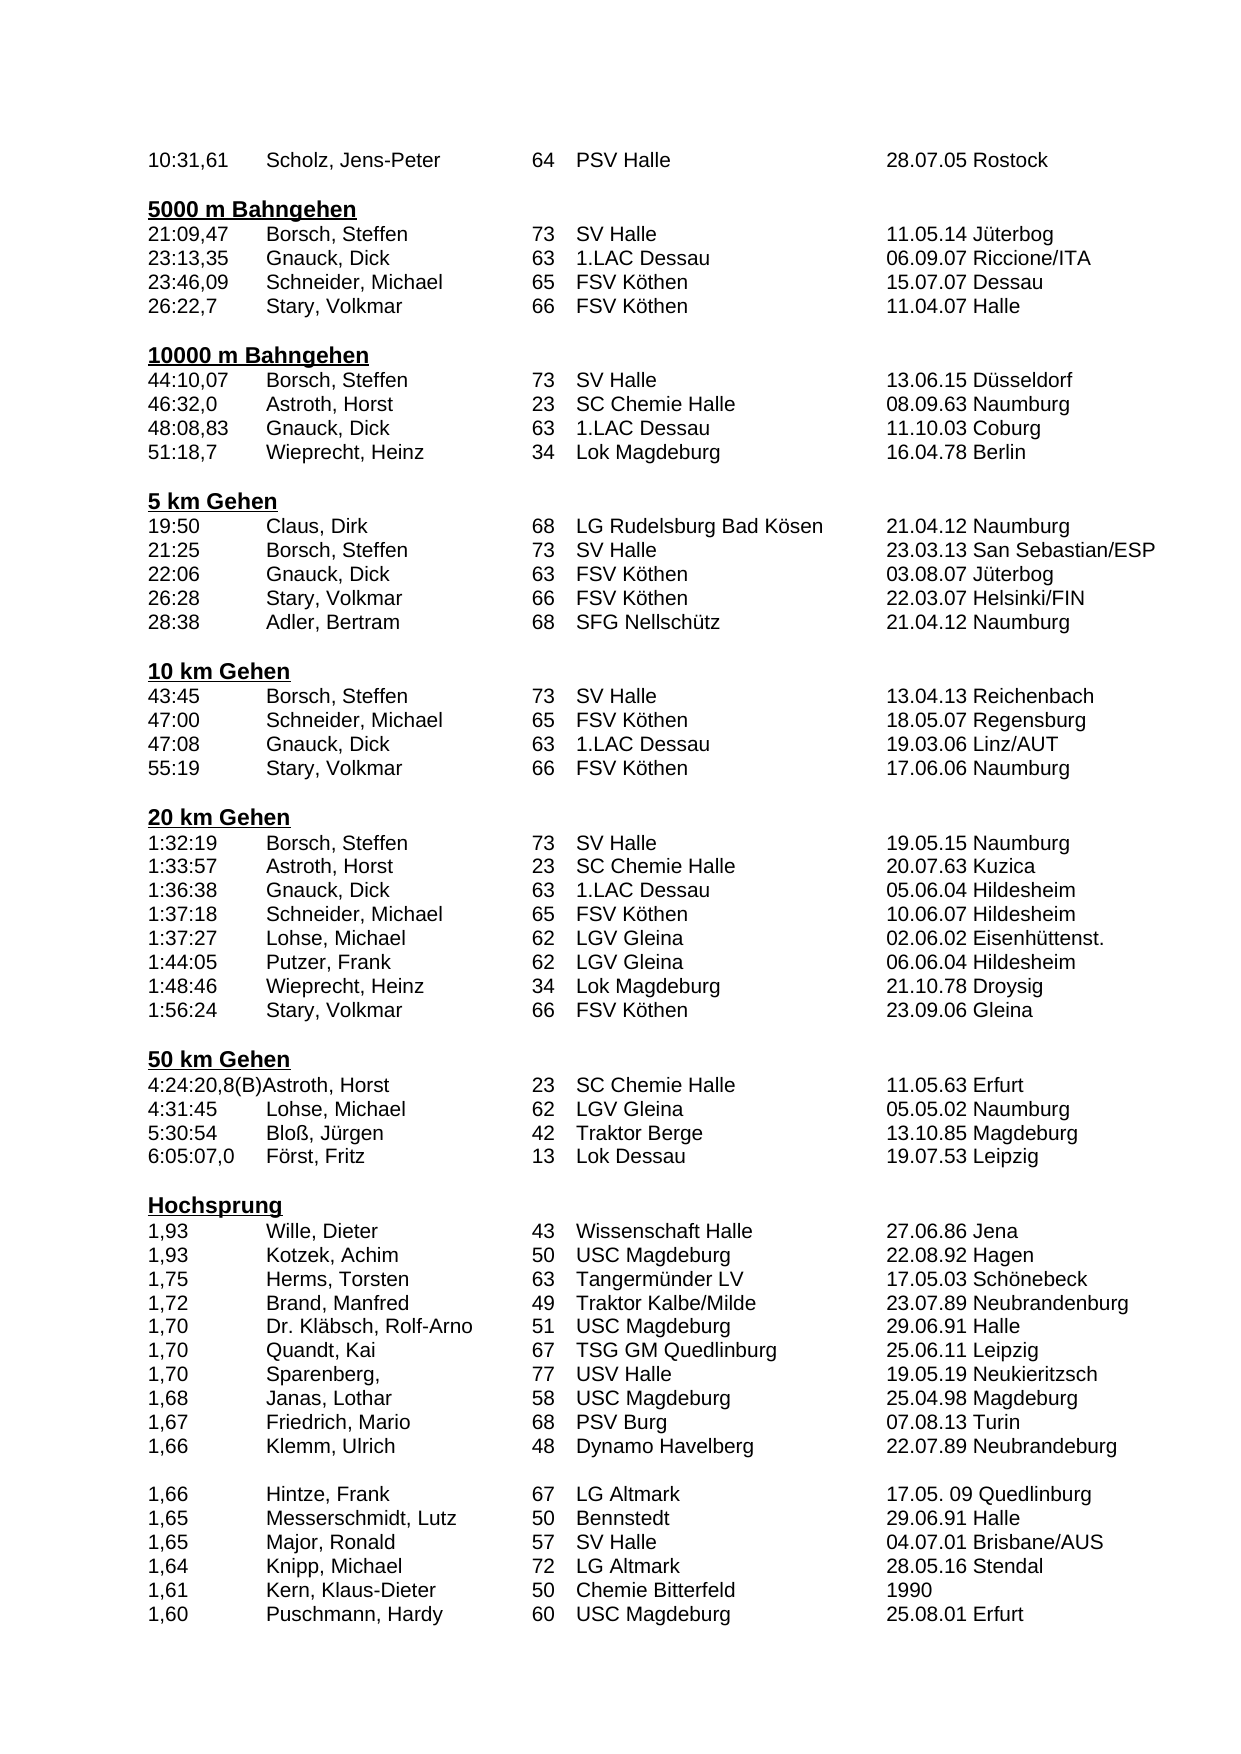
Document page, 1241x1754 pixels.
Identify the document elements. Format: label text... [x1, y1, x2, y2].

text 1,64 Knipp, Michael 72 LG Altmark 28.05.16 Stendal [148, 1554, 1237, 1578]
text 1,65 Messerschmidt, Lutz 50 Bennstedt 29.06.91 Halle [148, 1506, 1237, 1530]
text 1:48:46 Wieprecht, Heinz 34 Lok Magdeburg 21.10.78 Droysig [148, 974, 1237, 998]
text 1:32:19 Borsch, Steffen 73 SV Halle 19.05.15 Naumburg [148, 830, 1237, 854]
text 43:45 Borsch, Steffen 73 SV Halle 13.04.13 Reichenbach [148, 684, 1237, 708]
text 1:33:57 Astroth, Horst 23 SC Chemie Halle 20.07.63 Kuzica [148, 854, 1237, 878]
text 1,67 Friedrich, Mario 68 PSV Burg 07.08.13 Turin [148, 1410, 1237, 1434]
text 51:18,7 Wieprecht, Heinz 34 Lok Magdeburg 16.04.78 Berlin [148, 440, 1237, 464]
text 48:08,83 Gnauck, Dick 63 1.LAC Dessau 11.10.03 Coburg [148, 416, 1237, 440]
text 1:36:38 Gnauck, Dick 63 1.LAC Dessau 05.06.04 Hildesheim [148, 878, 1237, 902]
text 5000 m Bahngehen [148, 196, 1237, 222]
text 47:08 Gnauck, Dick 63 1.LAC Dessau 19.03.06 Linz/AUT [148, 732, 1237, 756]
text 10:31,61 Scholz, Jens-Peter 64 PSV Halle 28.07.05 Rostock [148, 148, 1237, 172]
text 4:31:45 Lohse, Michael 62 LGV Gleina 05.05.02 Naumburg [148, 1096, 1237, 1120]
text 1,66 Klemm, Ulrich 48 Dynamo Havelberg 22.07.89 Neubrandeburg [148, 1434, 1237, 1458]
text 26:22,7 Stary, Volkmar 66 FSV Köthen 11.04.07 Halle [148, 294, 1237, 318]
text 1,70 Dr. Kläbsch, Rolf-Arno 51 USC Magdeburg 29.06.91 Halle [148, 1314, 1237, 1338]
text 46:32,0 Astroth, Horst 23 SC Chemie Halle 08.09.63 Naumburg [148, 392, 1237, 416]
text 1,70 Quandt, Kai 67 TSG GM Quedlinburg 25.06.11 Leipzig [148, 1338, 1237, 1362]
text 21:09,47 Borsch, Steffen 73 SV Halle 11.05.14 Jüterbog [148, 222, 1237, 246]
text 1,93 Wille, Dieter 43 Wissenschaft Halle 27.06.86 Jena [148, 1218, 1237, 1242]
text 1,65 Major, Ronald 57 SV Halle 04.07.01 Brisbane/AUS [148, 1530, 1237, 1554]
text 22:06 Gnauck, Dick 63 FSV Köthen 03.08.07 Jüterbog [148, 562, 1237, 586]
text 1,72 Brand, Manfred 49 Traktor Kalbe/Milde 23.07.89 Neubrandenburg [148, 1290, 1237, 1314]
text 47:00 Schneider, Michael 65 FSV Köthen 18.05.07 Regensburg [148, 708, 1237, 732]
text 50 km Gehen [148, 1046, 1237, 1072]
text 23:46,09 Schneider, Michael 65 FSV Köthen 15.07.07 Dessau [148, 270, 1237, 294]
text 1:44:05 Putzer, Frank 62 LGV Gleina 06.06.04 Hildesheim [148, 950, 1237, 974]
text 1,93 Kotzek, Achim 50 USC Magdeburg 22.08.92 Hagen [148, 1242, 1237, 1266]
text 1,70 Sparenberg, 77 USV Halle 19.05.19 Neukieritzsch [148, 1362, 1237, 1386]
text 1,61 Kern, Klaus-Dieter 50 Chemie Bitterfeld 1990 [148, 1578, 1237, 1602]
text 10 km Gehen [148, 658, 1237, 684]
text 1:56:24 Stary, Volkmar 66 FSV Köthen 23.09.06 Gleina [148, 998, 1237, 1022]
text 10000 m Bahngehen [148, 342, 1237, 368]
text 1,75 Herms, Torsten 63 Tangermünder LV 17.05.03 Schönebeck [148, 1266, 1237, 1290]
text 44:10,07 Borsch, Steffen 73 SV Halle 13.06.15 Düsseldorf [148, 368, 1237, 392]
text 6:05:07,0 Först, Fritz 13 Lok Dessau 19.07.53 Leipzig [148, 1144, 1237, 1168]
text Hochsprung [148, 1192, 1237, 1218]
text 26:28 Stary, Volkmar 66 FSV Köthen 22.03.07 Helsinki/FIN [148, 586, 1237, 610]
text 1,66 Hintze, Frank 67 LG Altmark 17.05. 09 Quedlinburg [148, 1482, 1237, 1506]
text 23:13,35 Gnauck, Dick 63 1.LAC Dessau 06.09.07 Riccione/ITA [148, 246, 1237, 270]
text 28:38 Adler, Bertram 68 SFG Nellschütz 21.04.12 Naumburg [148, 610, 1237, 634]
text 4:24:20,8(B)Astroth, Horst 23 SC Chemie Halle 11.05.63 Erfurt [148, 1072, 1237, 1096]
text 20 km Gehen [148, 804, 1237, 830]
text 1,68 Janas, Lothar 58 USC Magdeburg 25.04.98 Magdeburg [148, 1386, 1237, 1410]
text 1:37:18 Schneider, Michael 65 FSV Köthen 10.06.07 Hildesheim [148, 902, 1237, 926]
text 1:37:27 Lohse, Michael 62 LGV Gleina 02.06.02 Eisenhüttenst. [148, 926, 1237, 950]
text 21:25 Borsch, Steffen 73 SV Halle 23.03.13 San Sebastian/ESP [148, 538, 1237, 562]
text 5 km Gehen [148, 488, 1237, 514]
text 19:50 Claus, Dirk 68 LG Rudelsburg Bad Kösen 21.04.12 Naumburg [148, 514, 1237, 538]
text 5:30:54 Bloß, Jürgen 42 Traktor Berge 13.10.85 Magdeburg [148, 1120, 1237, 1144]
text 1,60 Puschmann, Hardy 60 USC Magdeburg 25.08.01 Erfurt [148, 1602, 1237, 1626]
text 55:19 Stary, Volkmar 66 FSV Köthen 17.06.06 Naumburg [148, 756, 1237, 780]
